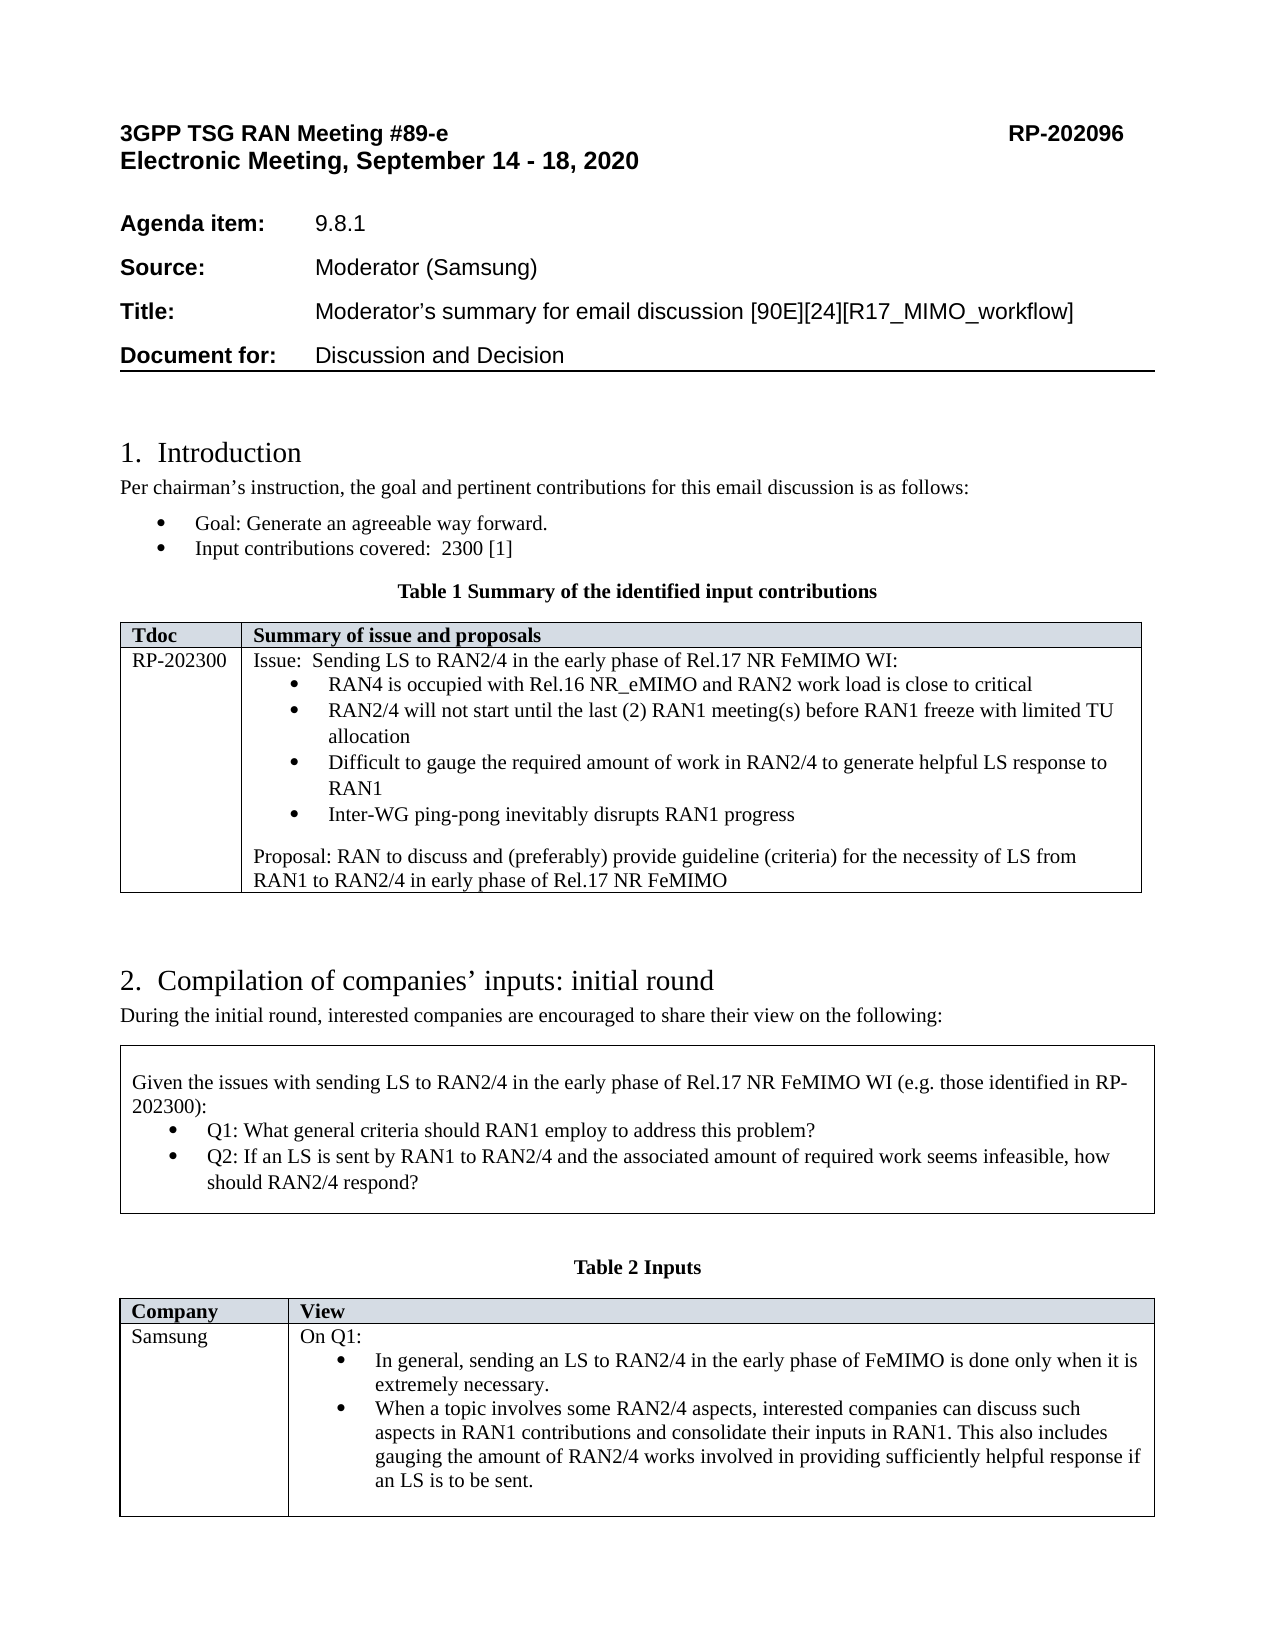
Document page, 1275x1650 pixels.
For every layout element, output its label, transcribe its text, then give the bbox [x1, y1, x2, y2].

text Table 1 Summary of the identified input contributions [120, 579, 1155, 603]
list Goal: Generate an agreeable way forward. [157, 510, 1155, 534]
text Source: Moderator (Samsung) [120, 254, 1155, 280]
table_header Company [121, 1299, 288, 1323]
table_header Given the issues with sending LS to RAN2/4 in the early phase of Rel.17 NR FeMIMO WI (e.g. those identified in RP-202300): Q1: What general criteria should RAN1 employ to address this problem? Q2: If an LS is sent by RAN1 to RAN2/4 and the associated amount of required work seems infeasible, how should RAN2/4 respond? [121, 1046, 1154, 1212]
table_cell Samsung [121, 1324, 288, 1516]
text 3GPP TSG RAN Meeting #89-e RP-202096 [120, 120, 1155, 146]
text During the initial round, interested companies are encouraged to share their view on the following: [120, 1003, 1155, 1027]
table_cell RP-202300 [121, 648, 241, 892]
text Title: Moderator’s summary for email discussion [90E][24][R17_MIMO_workflow] [120, 298, 1155, 324]
table_header Tdoc [121, 623, 241, 647]
list Compilation of companies’ inputs: initial round [120, 963, 1155, 997]
text Per chairman’s instruction, the goal and pertinent contributions for this email discussion is as follows: [120, 475, 1155, 499]
table_header Summary of issue and proposals [242, 623, 1141, 647]
text Agenda item: 9.8.1 [120, 209, 1155, 236]
text Document for: Discussion and Decision [120, 342, 1155, 370]
list Input contributions covered: 2300 [1] [157, 536, 1155, 560]
table_cell Issue: Sending LS to RAN2/4 in the early phase of Rel.17 NR FeMIMO WI: RAN4 is occupied with Rel.16 NR_eMIMO and RAN2 work load is close to critical RAN2/4 will not start until the last (2) RAN1 meeting(s) before RAN1 freeze with limited TU allocation Difficult to gauge the required amount of work in RAN2/4 to generate helpful LS response to RAN1 Inter-WG ping-pong inevitably disrupts RAN1 progress Proposal: RAN to discuss and (preferably) provide guideline (criteria) for the necessity of LS from RAN1 to RAN2/4 in early phase of Rel.17 NR FeMIMO [242, 648, 1141, 892]
text Table 2 Inputs [120, 1255, 1155, 1279]
table_header View [289, 1299, 1154, 1323]
text Electronic Meeting, September 14 - 18, 2020 [120, 146, 1155, 175]
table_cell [289, 1324, 1154, 1516]
list Introduction [120, 436, 1155, 469]
